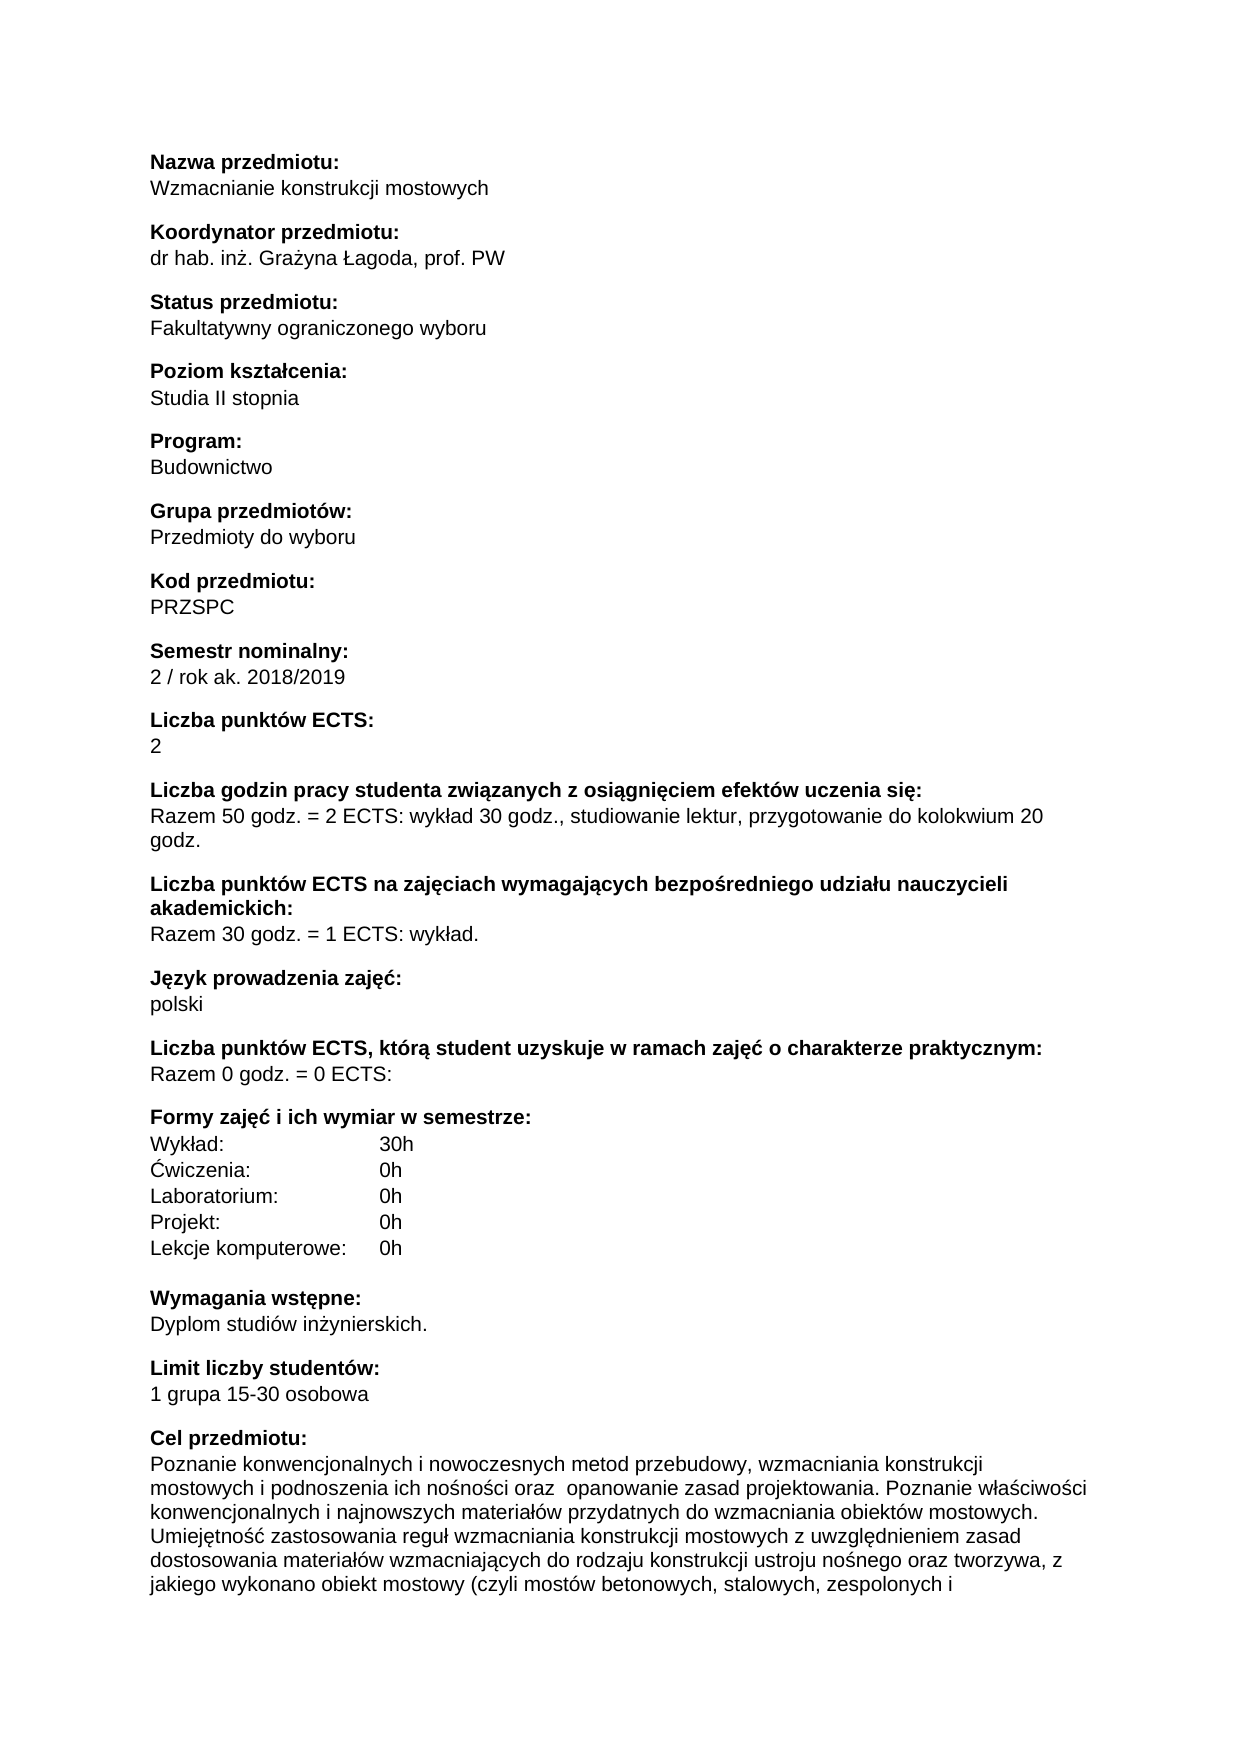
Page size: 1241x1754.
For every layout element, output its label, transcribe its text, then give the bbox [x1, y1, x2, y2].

text Przedmioty do wyboru [150, 525, 1090, 549]
table_cell 0h [369, 1156, 597, 1182]
table_cell 0h [369, 1234, 597, 1260]
text Nazwa przedmiotu: [150, 150, 1090, 174]
text Liczba punktów ECTS, którą student uzyskuje w ramach zajęć o charakterze praktycznym: [150, 1035, 1090, 1059]
table_cell Projekt: [140, 1210, 367, 1234]
text Budownictwo [150, 455, 1090, 479]
text Kod przedmiotu: [150, 569, 1090, 593]
text Wymagania wstępne: [150, 1286, 1090, 1310]
table_cell 0h [369, 1208, 597, 1234]
text Formy zajęć i ich wymiar w semestrze: [150, 1105, 1090, 1129]
table_cell 0h [369, 1182, 597, 1208]
text Liczba punktów ECTS: [150, 708, 1090, 732]
text Razem 50 godz. = 2 ECTS: wykład 30 godz., studiowanie lektur, przygotowanie do kolokwium 20 godz. [150, 804, 1090, 852]
text Poziom kształcenia: [150, 359, 1090, 383]
text Status przedmiotu: [150, 289, 1090, 313]
text Dyplom studiów inżynierskich. [150, 1312, 1090, 1336]
table_cell Lekcje komputerowe: [140, 1236, 367, 1260]
text Razem 0 godz. = 0 ECTS: [150, 1061, 1090, 1085]
text Razem 30 godz. = 1 ECTS: wykład. [150, 922, 1090, 946]
text Koordynator przedmiotu: [150, 220, 1090, 244]
text 2 [150, 734, 1090, 758]
text 2 / rok ak. 2018/2019 [150, 664, 1090, 688]
text Program: [150, 429, 1090, 453]
text Fakultatywny ograniczonego wyboru [150, 316, 1090, 339]
text Semestr nominalny: [150, 638, 1090, 662]
table_header 30h [369, 1132, 597, 1156]
table_header Wykład: [140, 1132, 367, 1156]
text polski [150, 992, 1090, 1016]
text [150, 1452, 1090, 1595]
text Cel przedmiotu: [150, 1426, 1090, 1449]
text Studia II stopnia [150, 385, 1090, 409]
table_cell Ćwiczenia: [140, 1158, 367, 1182]
table_cell Laboratorium: [140, 1184, 367, 1208]
text Liczba punktów ECTS na zajęciach wymagających bezpośredniego udziału nauczycieli akademickich: [150, 872, 1090, 920]
text 1 grupa 15-30 osobowa [150, 1382, 1090, 1406]
text PRZSPC [150, 595, 1090, 619]
text dr hab. inż. Grażyna Łagoda, prof. PW [150, 246, 1090, 270]
text Grupa przedmiotów: [150, 499, 1090, 523]
text Wzmacnianie konstrukcji mostowych [150, 176, 1090, 200]
text Język prowadzenia zajęć: [150, 966, 1090, 989]
text Liczba godzin pracy studenta związanych z osiągnięciem efektów uczenia się: [150, 778, 1090, 802]
text Limit liczby studentów: [150, 1356, 1090, 1380]
